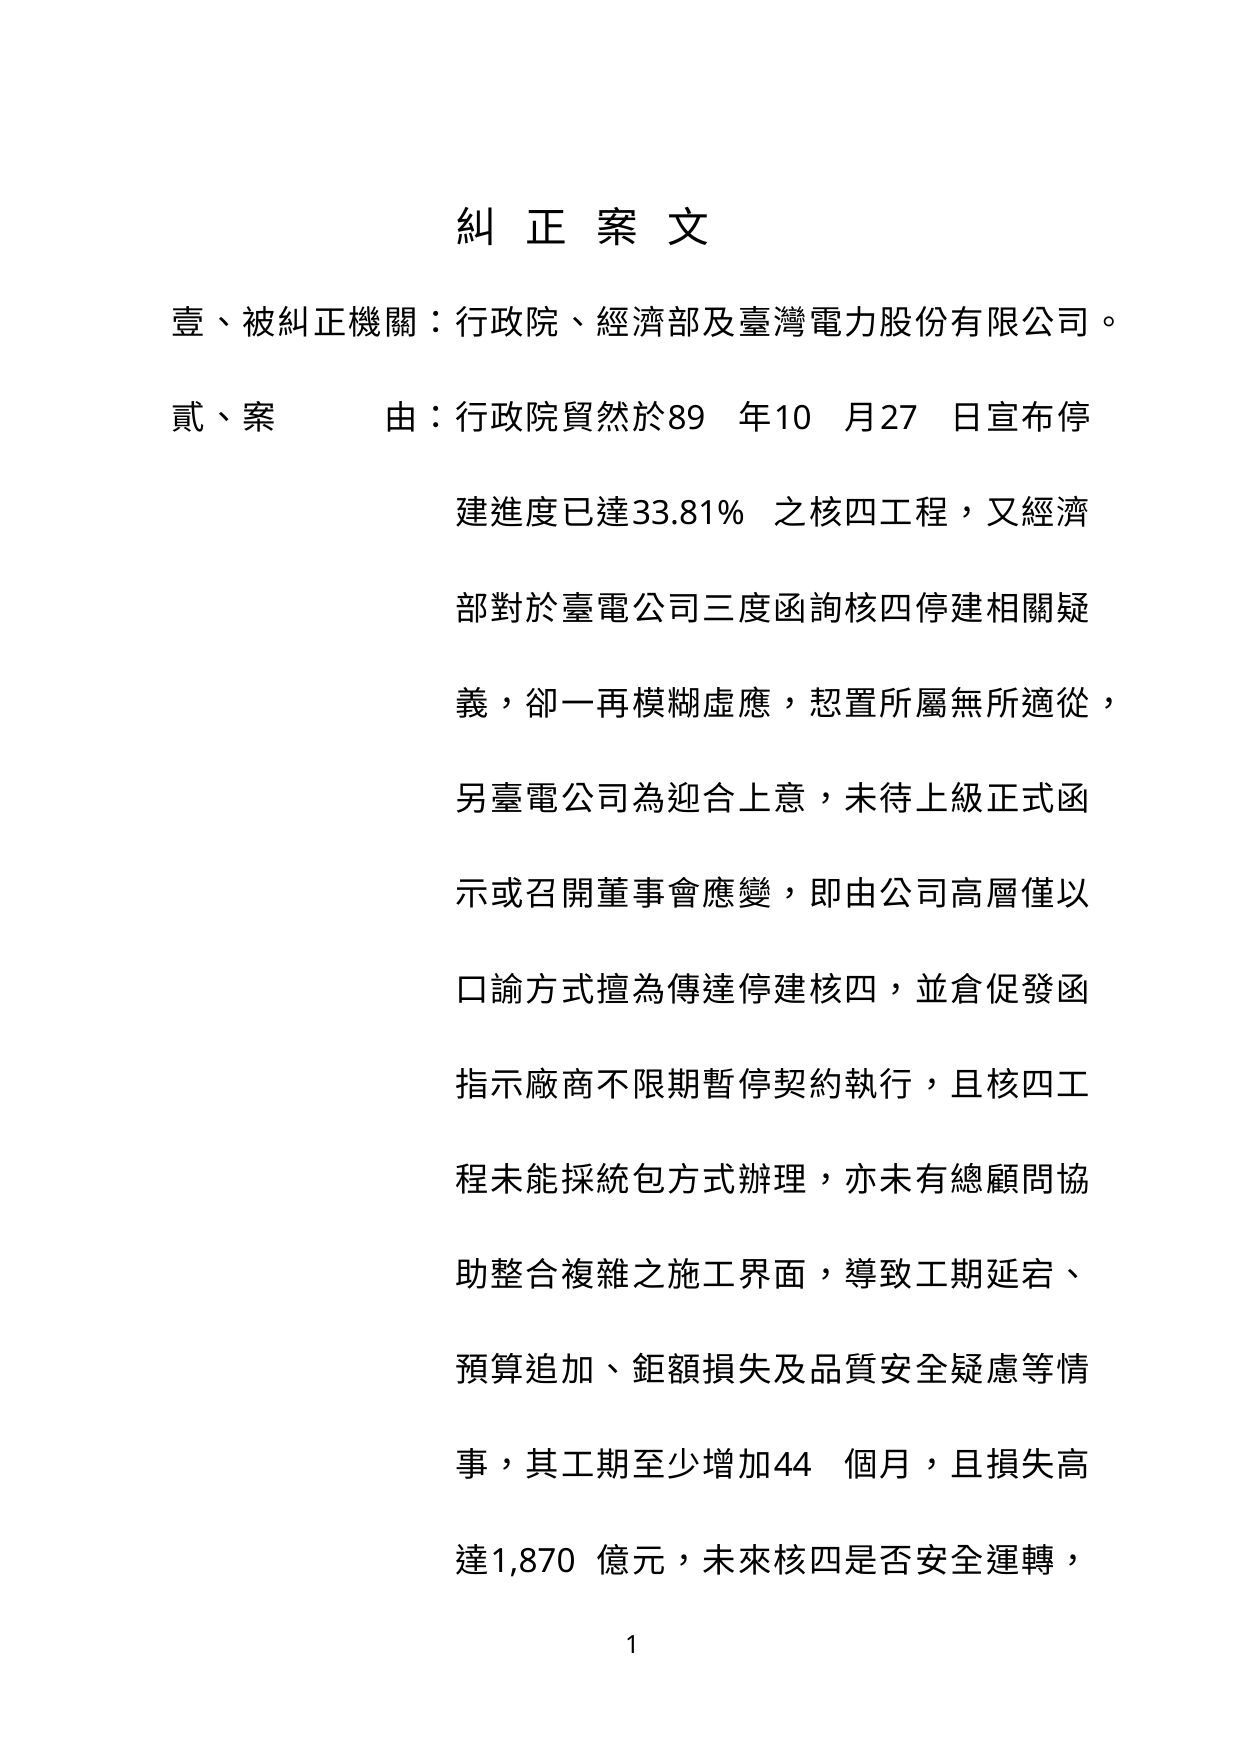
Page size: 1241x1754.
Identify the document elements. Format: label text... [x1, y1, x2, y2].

subtitle 被糾正機關：行政院、經濟部及臺灣電力股份有限公司。 [171, 272, 1092, 368]
text 糾正案文 [419, 177, 1092, 272]
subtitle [171, 368, 1092, 1605]
